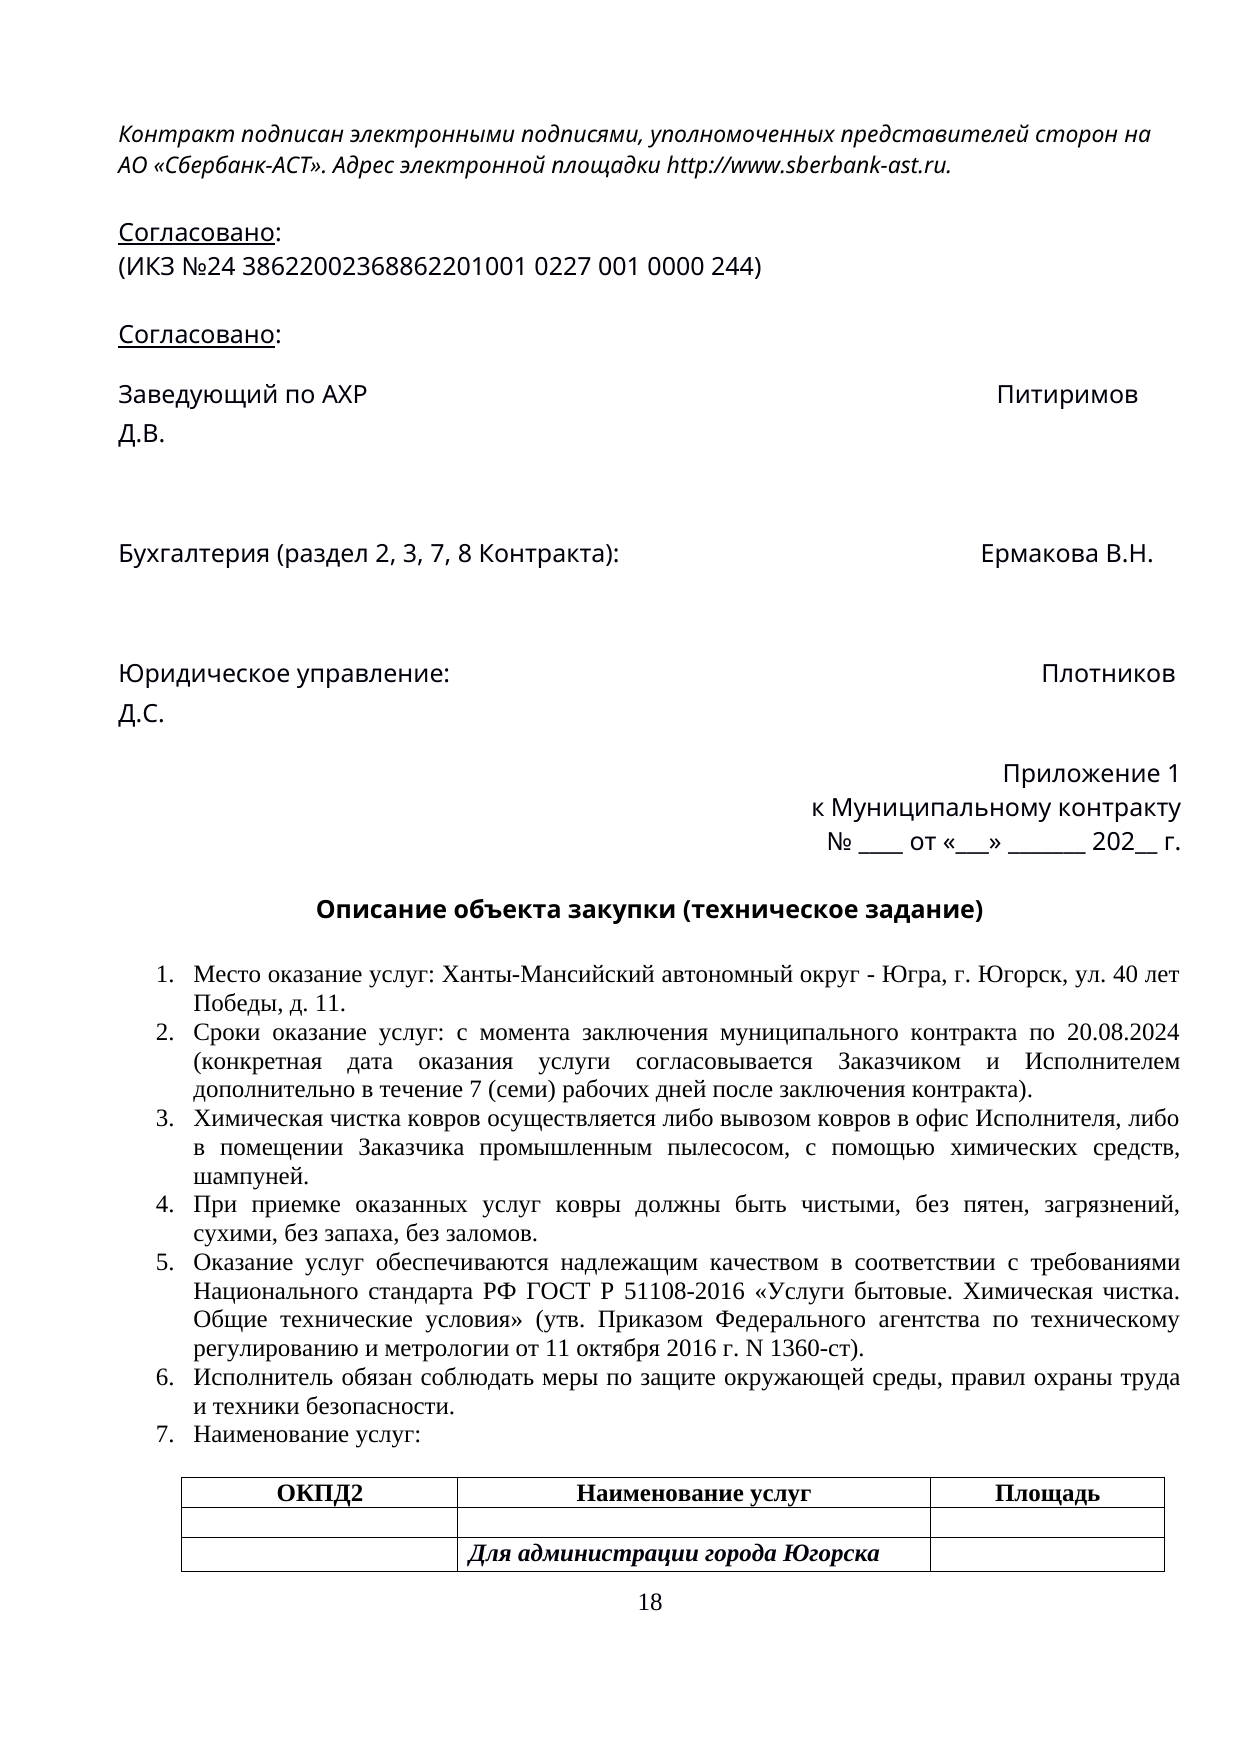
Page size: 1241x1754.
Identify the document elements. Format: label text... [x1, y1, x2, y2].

text № ____ от «___» _______ 202__ г. [118, 823, 1181, 857]
text Заведующий по АХР Питиримов Д.В. [118, 377, 1181, 450]
text Контракт подписан электронными подписями, уполномоченных представителей сторон на АО «Сбербанк-АСТ». Адрес электронной площадки http://www.sberbank-ast.ru. [118, 118, 1181, 181]
table_cell [931, 1508, 1164, 1537]
table_cell [458, 1508, 930, 1537]
list При приемке оказанных услуг ковры должны быть чистыми, без пятен, загрязнений, сухими, без запаха, без заломов. [156, 1189, 1181, 1247]
text Приложение 1 [118, 755, 1181, 789]
text к Муниципальному контракту [118, 789, 1181, 823]
text (ИКЗ №24 38622002368862201001 0227 001 0000 244) [118, 249, 1181, 283]
list Сроки оказание услуг: с момента заключения муниципального контракта по 20.08.2024 (конкретная дата оказания услуги согласовывается Заказчиком и Исполнителем дополнительно в течение 7 (семи) рабочих дней после заключения контракта). [156, 1017, 1181, 1103]
text Юридическое управление: Плотников Д.С. [118, 656, 1181, 729]
list Наименование услуг: [156, 1419, 1181, 1448]
list Химическая чистка ковров осуществляется либо вывозом ковров в офис Исполнителя, либо в помещении Заказчика промышленным пылесосом, с помощью химических средств, шампуней. [156, 1103, 1181, 1189]
text Бухгалтерия (раздел 2, 3, 7, 8 Контракта): Ермакова В.Н. [118, 536, 1181, 570]
list Оказание услуг обеспечиваются надлежащим качеством в соответствии с требованиями Национального стандарта РФ ГОСТ Р 51108-2016 «Услуги бытовые. Химическая чистка. Общие технические условия» (утв. Приказом Федерального агентства по техническому регулированию и метрологии от 11 октября 2016 г. N 1360-ст). [156, 1247, 1181, 1362]
table_header ОКПД2 [182, 1478, 457, 1507]
table_cell Для администрации города Югорска [458, 1538, 930, 1571]
table_cell [182, 1538, 457, 1571]
list Исполнитель обязан соблюдать меры по защите окружающей среды, правил охраны труда и техники безопасности. [156, 1362, 1181, 1419]
table_cell [931, 1538, 1164, 1571]
table_cell [182, 1508, 457, 1537]
text Описание объекта закупки (техническое задание) [118, 891, 1181, 926]
text Согласовано: [118, 317, 1181, 351]
text Согласовано: [118, 215, 1181, 249]
table_header Площадь [931, 1478, 1164, 1507]
table_header Наименование услуг [458, 1478, 930, 1507]
list Место оказание услуг: Ханты-Мансийский автономный округ - Югра, г. Югорск, ул. 40 лет Победы, д. 11. [156, 959, 1181, 1017]
